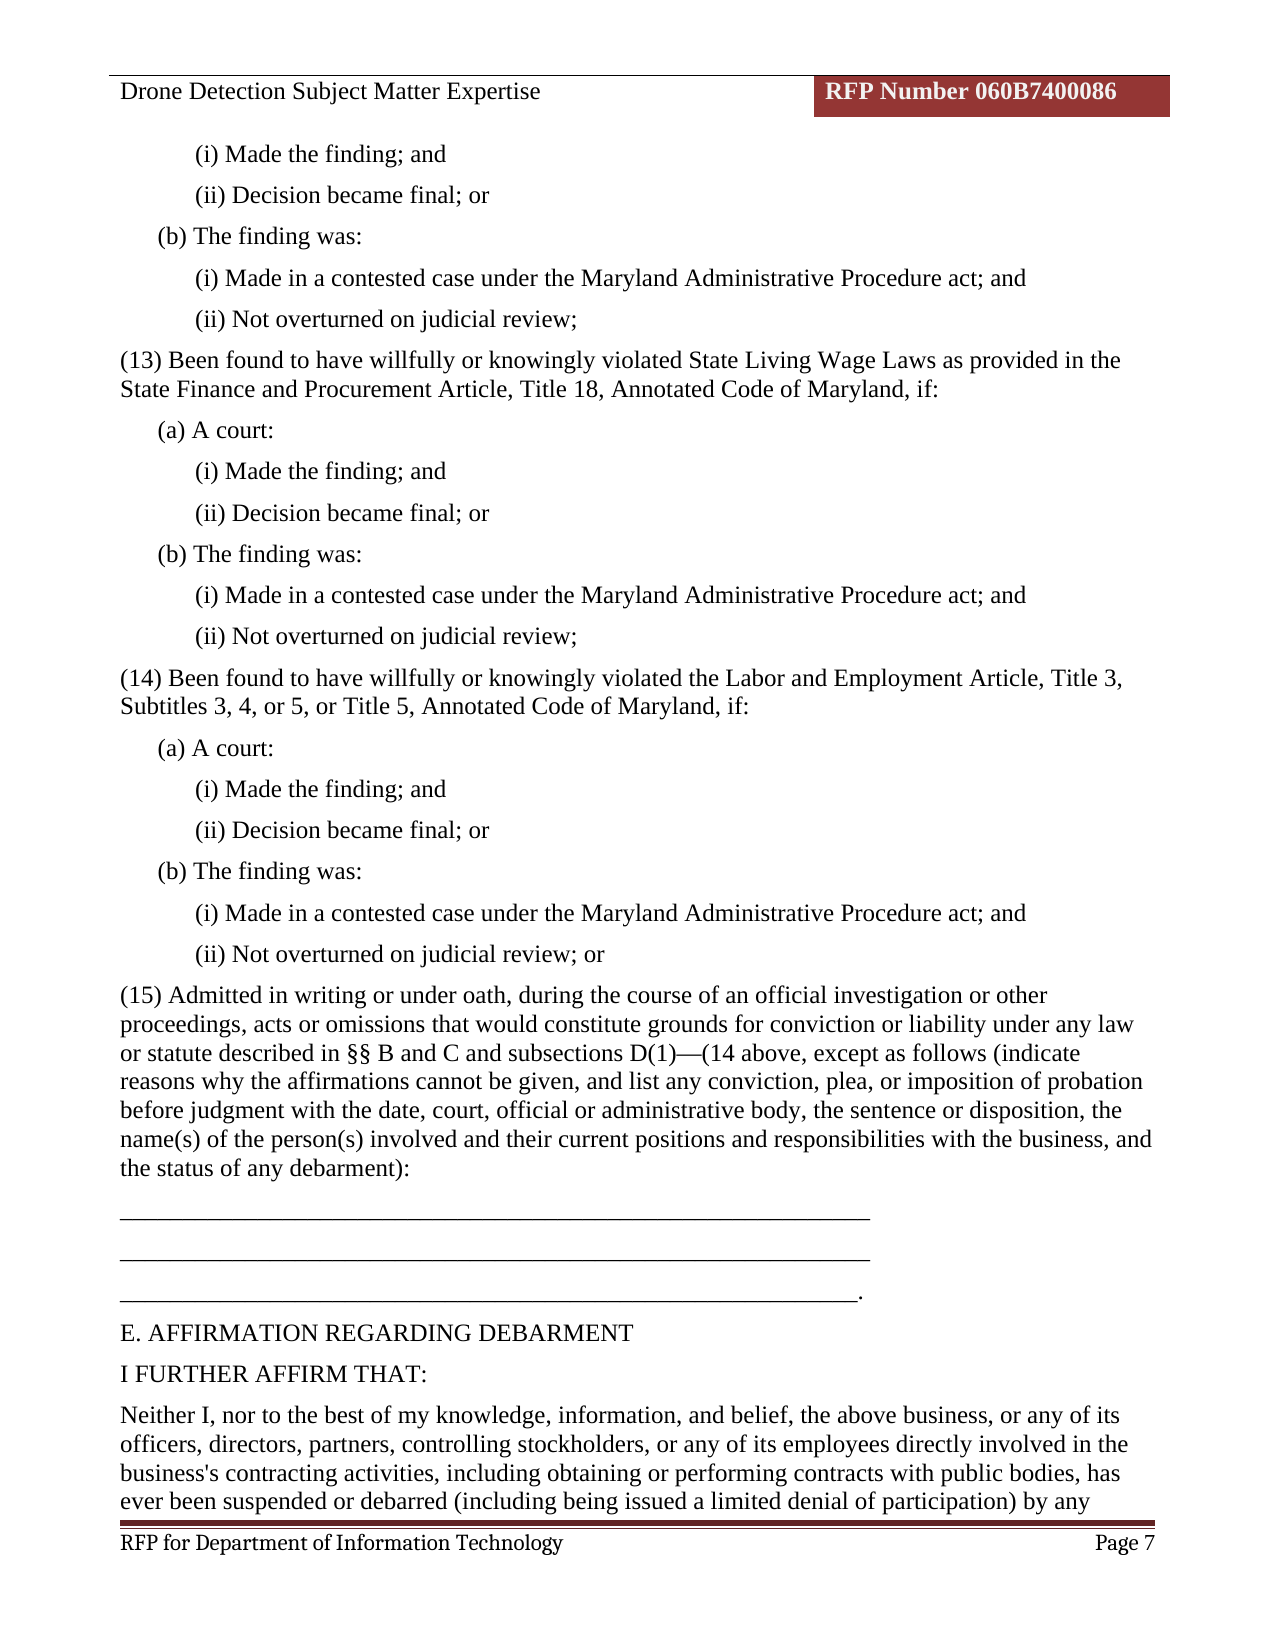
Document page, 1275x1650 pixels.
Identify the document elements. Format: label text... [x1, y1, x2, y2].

text (i) Made the finding; and [195, 139, 1155, 168]
text (b) The finding was: [157, 856, 1155, 885]
text (ii) Decision became final; or [195, 815, 1155, 844]
text (b) The finding was: [157, 221, 1155, 250]
text (ii) Not overturned on judicial review; [195, 304, 1155, 333]
text (b) The finding was: [157, 539, 1155, 568]
text (a) A court: [157, 415, 1155, 444]
text (14) Been found to have willfully or knowingly violated the Labor and Employment Article, Title 3, Subtitles 3, 4, or 5, or Title 5, Annotated Code of Maryland, if: [120, 663, 1155, 720]
text (a) A court: [157, 733, 1155, 761]
text (13) Been found to have willfully or knowingly violated State Living Wage Laws as provided in the State Finance and Procurement Article, Title 18, Annotated Code of Maryland, if: [120, 345, 1155, 403]
text (i) Made in a contested case under the Maryland Administrative Procedure act; and [195, 580, 1155, 609]
text (i) Made the finding; and [195, 456, 1155, 485]
text (ii) Decision became final; or [195, 498, 1155, 526]
text (ii) Not overturned on judicial review; or [195, 939, 1155, 968]
text ____________________________________________________________ [120, 1194, 1155, 1223]
text (ii) Decision became final; or [195, 180, 1155, 209]
text I FURTHER AFFIRM THAT: [120, 1359, 1155, 1388]
text (i) Made the finding; and [195, 774, 1155, 803]
text (ii) Not overturned on judicial review; [195, 621, 1155, 650]
text (15) Admitted in writing or under oath, during the course of an official investigation or other proceedings, acts or omissions that would constitute grounds for conviction or liability under any law or statute described in §§ B and C and subsections D(1)—(14 above, except as follows (indicate reasons why the affirmations cannot be given, and list any conviction, plea, or imposition of probation before judgment with the date, court, official or administrative body, the sentence or disposition, the name(s) of the person(s) involved and their current positions and responsibilities with the business, and the status of any debarment): [120, 980, 1155, 1181]
text E. AFFIRMATION REGARDING DEBARMENT [120, 1318, 1155, 1346]
text (i) Made in a contested case under the Maryland Administrative Procedure act; and [195, 263, 1155, 291]
text ___________________________________________________________. [120, 1276, 1155, 1305]
text ____________________________________________________________ [120, 1235, 1155, 1264]
text (i) Made in a contested case under the Maryland Administrative Procedure act; and [195, 898, 1155, 926]
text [120, 1400, 1155, 1515]
